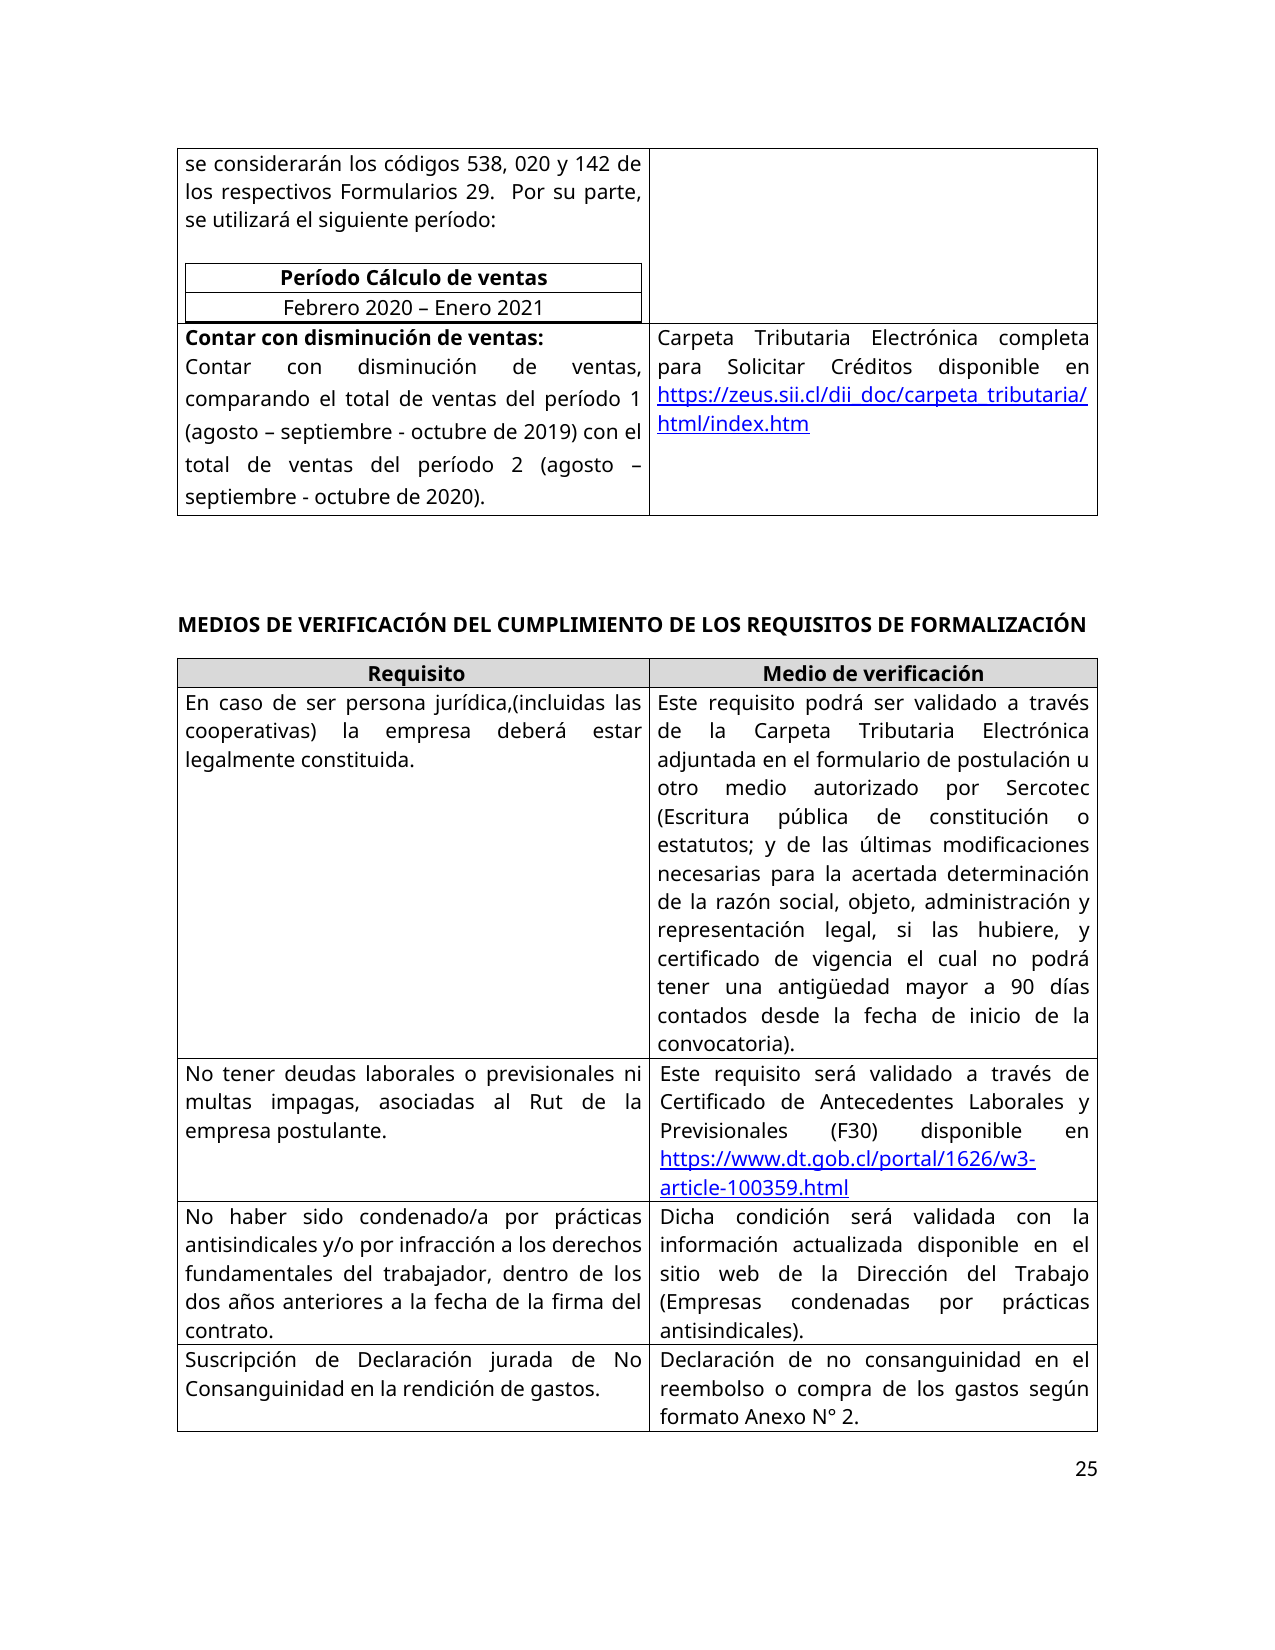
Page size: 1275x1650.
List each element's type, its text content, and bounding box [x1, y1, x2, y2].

table_cell Este requisito podrá ser validado a través de la Carpeta Tributaria Electrónica adjuntada en el formulario de postulación u otro medio autorizado por Sercotec (Escritura pública de constitución o estatutos; y de las últimas modificaciones necesarias para la acertada determinación de la razón social, objeto, administración y representación legal, si las hubiere, y certificado de vigencia el cual no podrá tener una antigüedad mayor a 90 días contados desde la fecha de inicio de la convocatoria). [650, 688, 1097, 1058]
table_header Medio de verificación [650, 659, 1097, 687]
table_cell Suscripción de Declaración jurada de No Consanguinidad en la rendición de gastos. [178, 1345, 649, 1431]
table_cell Contar con disminución de ventas: Contar con disminución de ventas, comparando el total de ventas del período 1 (agosto – septiembre - octubre de 2019) con el total de ventas del período 2 (agosto – septiembre - octubre de 2020). [178, 324, 649, 515]
table_header Requisito [178, 659, 649, 687]
table_cell No tener deudas laborales o previsionales ni multas impagas, asociadas al Rut de la empresa postulante. [178, 1059, 649, 1201]
table_cell En caso de ser persona jurídica,(incluidas las cooperativas) la empresa deberá estar legalmente constituida. [178, 688, 649, 1058]
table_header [650, 149, 1097, 322]
table_cell Carpeta Tributaria Electrónica completa para Solicitar Créditos disponible en https://zeus.sii.cl/dii_doc/carpeta_tributaria/html/index.htm [650, 324, 1097, 515]
table_cell No haber sido condenado/a por prácticas antisindicales y/o por infracción a los derechos fundamentales del trabajador, dentro de los dos años anteriores a la fecha de la firma del contrato. [178, 1202, 649, 1344]
table_cell Dicha condición será validada con la información actualizada disponible en el sitio web de la Dirección del Trabajo (Empresas condenadas por prácticas antisindicales). [650, 1202, 1097, 1344]
table_cell Este requisito será validado a través de Certificado de Antecedentes Laborales y Previsionales (F30) disponible en https://www.dt.gob.cl/portal/1626/w3-article-100359.html [650, 1059, 1097, 1201]
table_cell Declaración de no consanguinidad en el reembolso o compra de los gastos según formato Anexo N° 2. [650, 1345, 1097, 1431]
text MEDIOS DE VERIFICACIÓN DEL CUMPLIMIENTO DE LOS REQUISITOS DE FORMALIZACIÓN [177, 610, 1098, 639]
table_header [178, 149, 649, 322]
